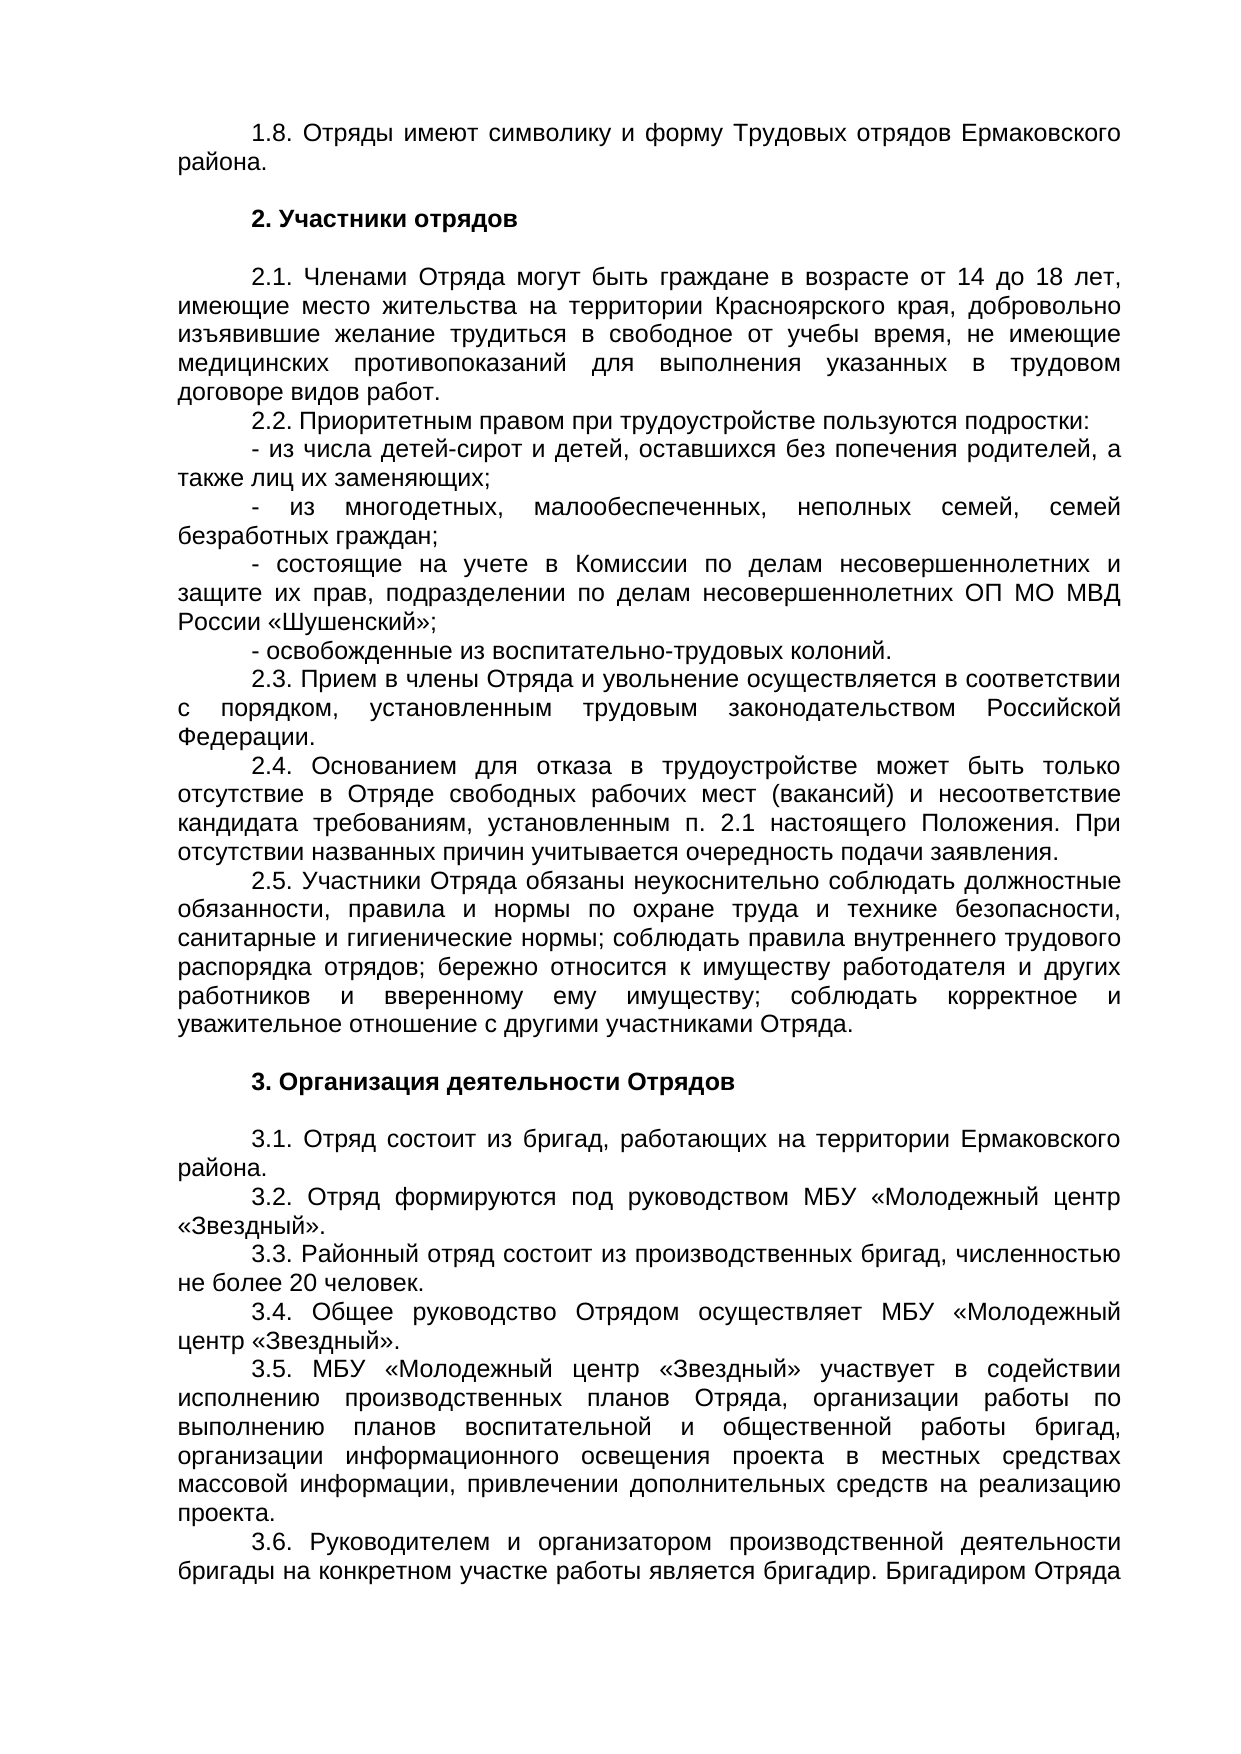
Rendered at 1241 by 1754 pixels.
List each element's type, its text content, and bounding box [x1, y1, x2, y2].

text 3.1. Отряд состоит из бригад, работающих на территории Ермаковского района. [177, 1124, 1122, 1182]
text 2.5. Участники Отряда обязаны неукоснительно соблюдать должностные обязанности, правила и нормы по охране труда и технике безопасности, санитарные и гигиенические нормы; соблюдать правила внутреннего трудового распорядка отрядов; бережно относится к имуществу работодателя и других работников и вверенному ему имуществу; соблюдать корректное и уважительное отношение с другими участниками Отряда. [177, 866, 1122, 1038]
text 3.3. Районный отряд состоит из производственных бригад, численностью не более 20 человек. [177, 1239, 1122, 1297]
text - освобожденные из воспитательно-трудовых колоний. [177, 636, 1122, 664]
text 2.2. Приоритетным правом при трудоустройстве пользуются подростки: [177, 406, 1122, 434]
text 1.8. Отряды имеют символику и форму Трудовых отрядов Ермаковского района. [177, 118, 1122, 176]
text - из многодетных, малообеспеченных, неполных семей, семей безработных граждан; [177, 492, 1122, 549]
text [177, 1527, 1122, 1584]
text - из числа детей-сирот и детей, оставшихся без попечения родителей, а также лиц их заменяющих; [177, 434, 1122, 492]
text 3. Организация деятельности Отрядов [177, 1067, 1122, 1096]
text 2. Участники отрядов [177, 204, 1122, 233]
text - состоящие на учете в Комиссии по делам несовершеннолетних и защите их прав, подразделении по делам несовершеннолетних ОП МО МВД России «Шушенский»; [177, 549, 1122, 636]
text 2.3. Прием в члены Отряда и увольнение осуществляется в соответствии с порядком, установленным трудовым законодательством Российской Федерации. [177, 664, 1122, 751]
text 3.2. Отряд формируются под руководством МБУ «Молодежный центр «Звездный». [177, 1182, 1122, 1239]
text 2.1. Членами Отряда могут быть граждане в возрасте от 14 до 18 лет, имеющие место жительства на территории Красноярского края, добровольно изъявившие желание трудиться в свободное от учебы время, не имеющие медицинских противопоказаний для выполнения указанных в трудовом договоре видов работ. [177, 262, 1122, 406]
text 3.5. МБУ «Молодежный центр «Звездный» участвует в содействии исполнению производственных планов Отряда, организации работы по выполнению планов воспитательной и общественной работы бригад, организации информационного освещения проекта в местных средствах массовой информации, привлечении дополнительных средств на реализацию проекта. [177, 1354, 1122, 1527]
text 3.4. Общее руководство Отрядом осуществляет МБУ «Молодежный центр «Звездный». [177, 1297, 1122, 1354]
text 2.4. Основанием для отказа в трудоустройстве может быть только отсутствие в Отряде свободных рабочих мест (вакансий) и несоответствие кандидата требованиям, установленным п. 2.1 настоящего Положения. При отсутствии названных причин учитывается очередность подачи заявления. [177, 751, 1122, 866]
